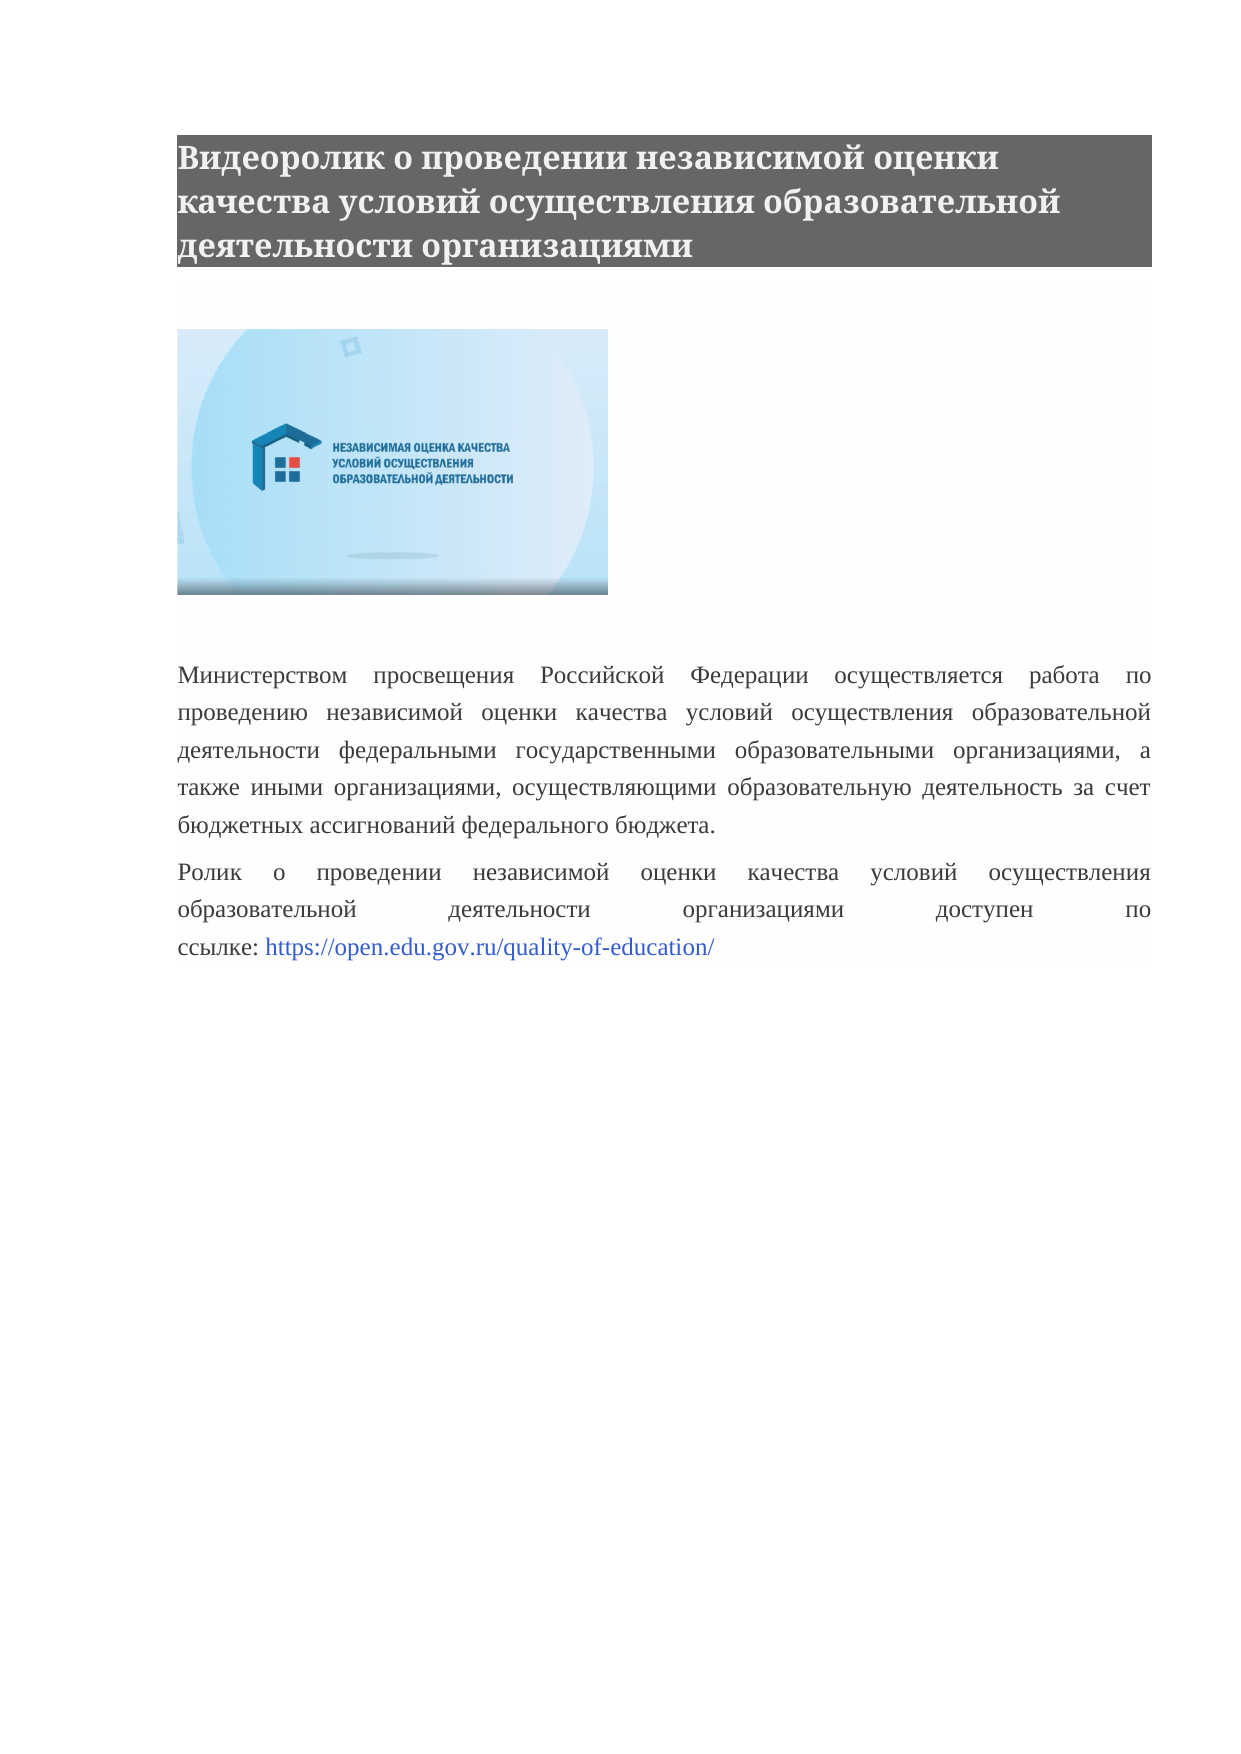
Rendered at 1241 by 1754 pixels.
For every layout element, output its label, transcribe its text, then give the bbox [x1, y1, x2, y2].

text Видеоролик о проведении независимой оценки качества условий осуществления образовательной деятельности организациями [177, 135, 1152, 267]
text Министерством просвещения Российской Федерации осуществляется работа по проведению независимой оценки качества условий осуществления образовательной деятельности федеральными государственными образовательными организациями, а также иными организациями, осуществляющими образовательную деятельность за счет бюджетных ассигнований федерального бюджета. [177, 651, 1152, 839]
text Ролик о проведении независимой оценки качества условий осуществления образовательной деятельности организациями доступен по ссылке: https://open.edu.gov.ru/quality-of-education/ [177, 848, 1152, 961]
picture [177, 329, 608, 595]
